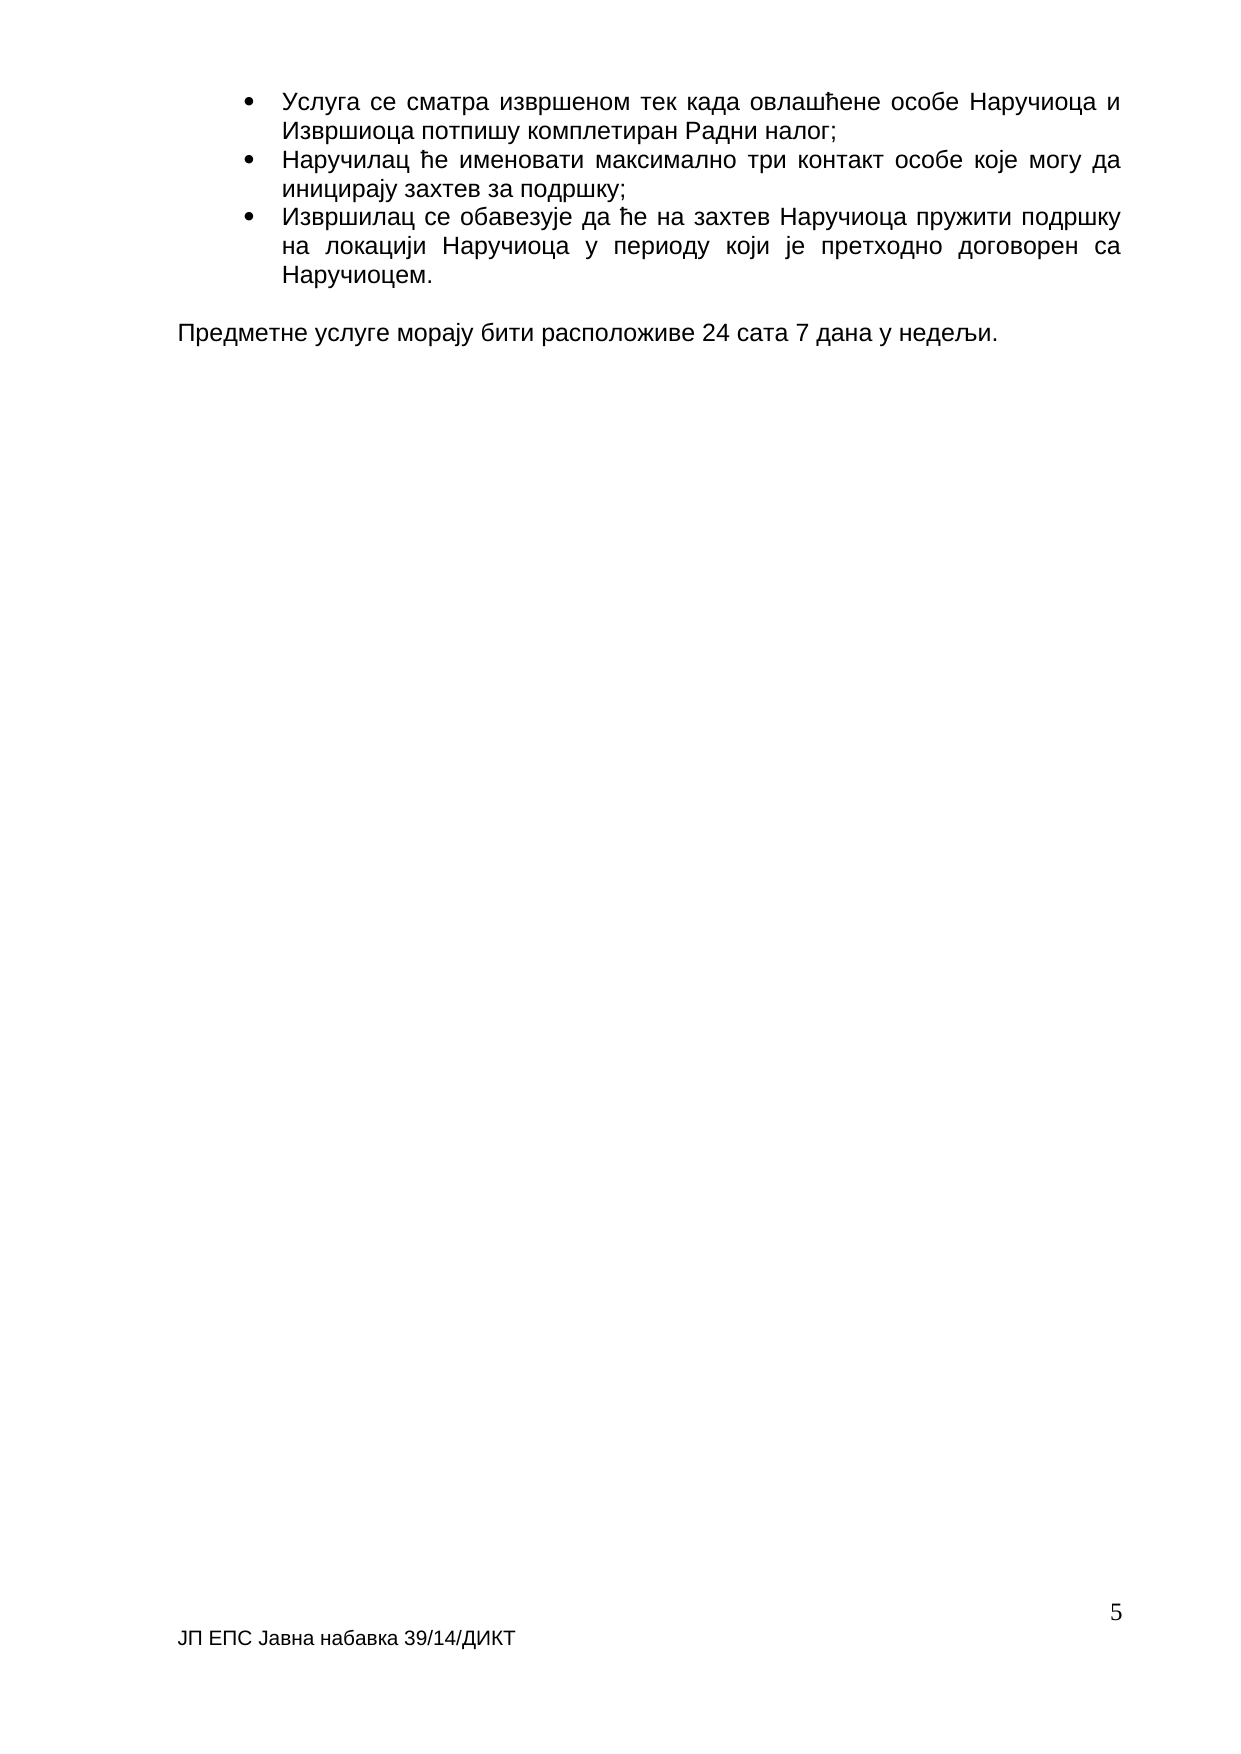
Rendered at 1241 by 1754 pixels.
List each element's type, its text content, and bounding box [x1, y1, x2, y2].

list Услуга се сматра извршеном тек када овлашћене особе Наручиоца и Извршиоца потпишу комплетиран Радни налог; [244, 87, 1122, 145]
list Извршилац се обавезује да ће на захтев Наручиоца пружити подршку на локацији Наручиоца у периоду који је претходно договорен са Наручиоцем. [244, 202, 1122, 289]
text Предметне услуге морају бити расположиве 24 сата 7 дана у недељи. [177, 317, 1122, 346]
list Наручилац ће именовати максимално три контакт особе које могу да иницирају захтев за подршку; [244, 145, 1122, 202]
